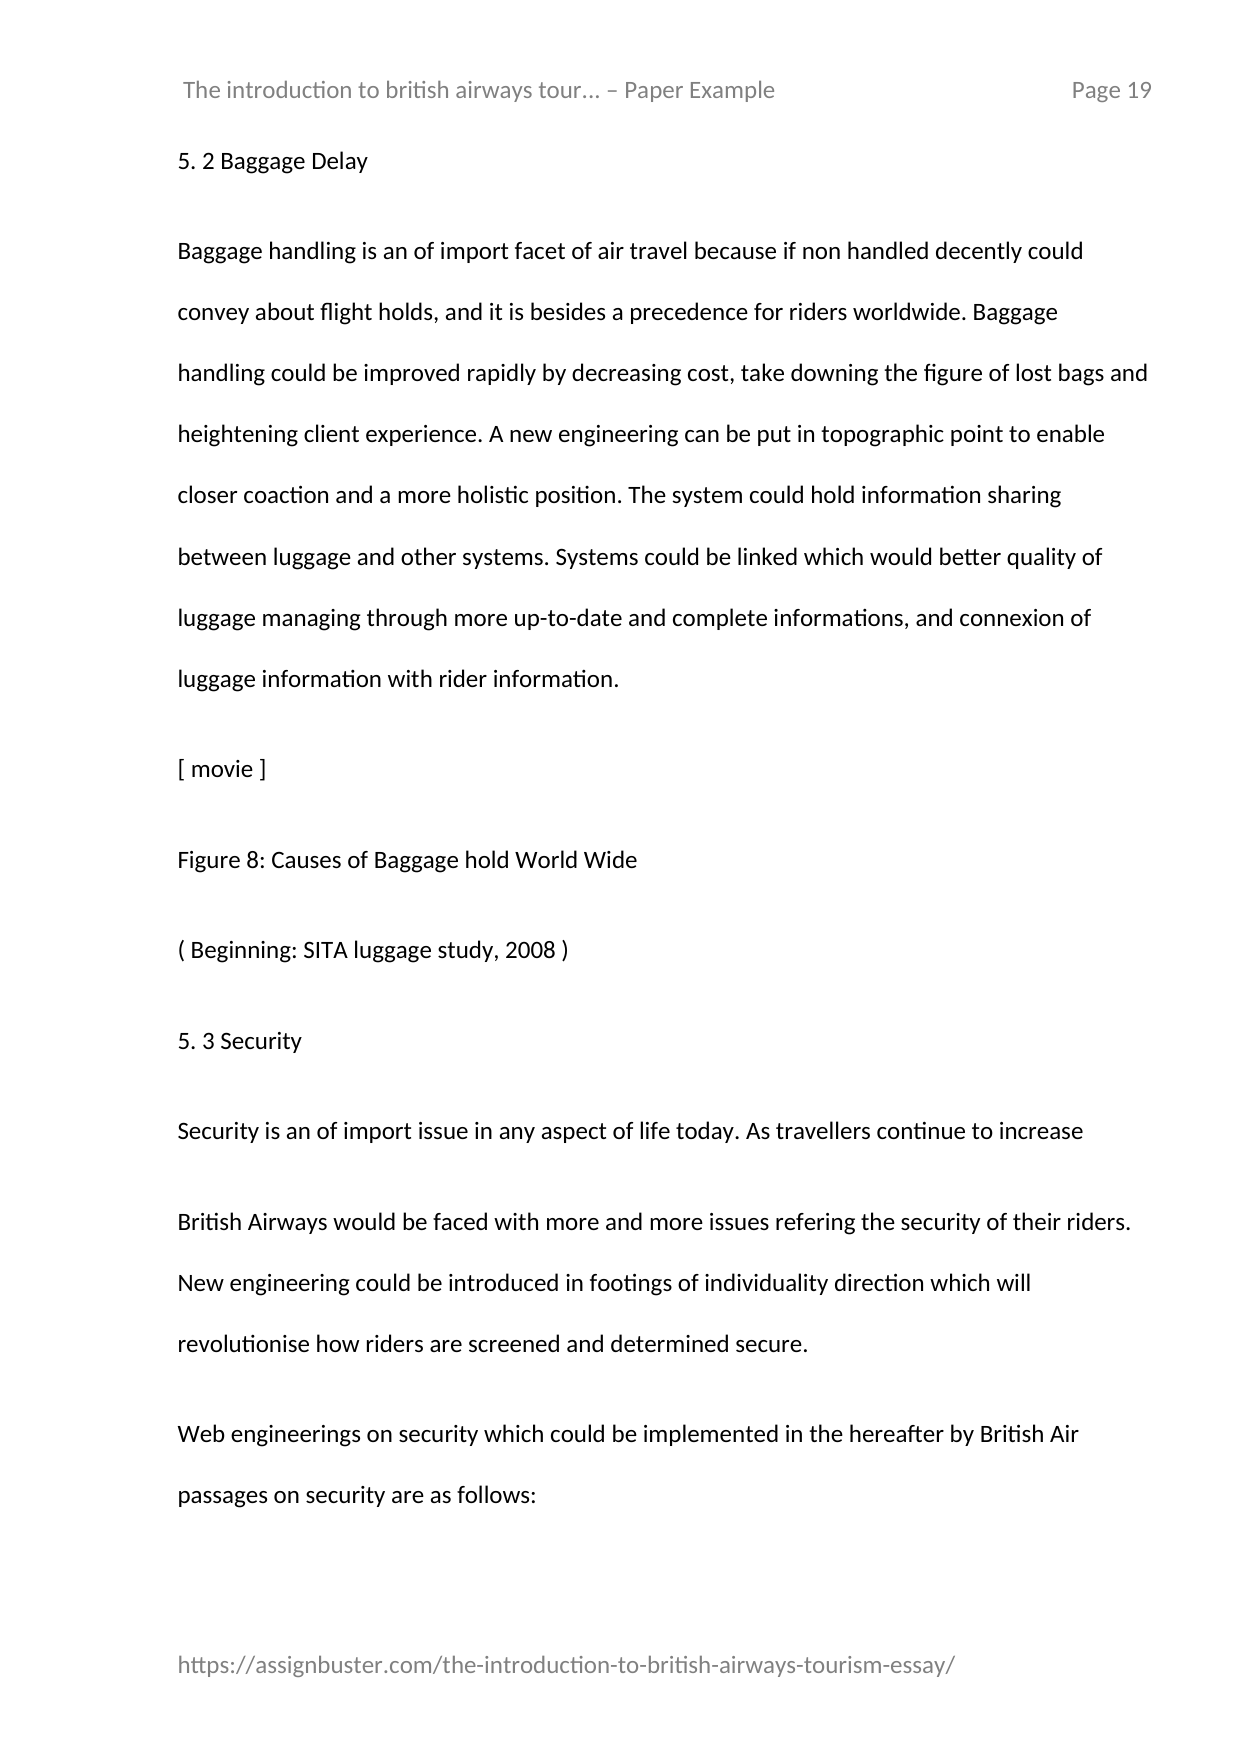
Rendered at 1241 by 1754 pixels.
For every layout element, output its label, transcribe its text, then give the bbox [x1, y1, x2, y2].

text Web engineerings on security which could be implemented in the hereafter by British Air passages on security are as follows: [177, 1418, 1152, 1510]
text 5. 3 Security [177, 1025, 1152, 1055]
text [ movie ] [177, 753, 1152, 784]
text ( Beginning: SITA luggage study, 2008 ) [177, 934, 1152, 965]
text 5. 2 Baggage Delay [177, 145, 1152, 176]
text British Airways would be faced with more and more issues refering the security of their riders. New engineering could be introduced in footings of individuality direction which will revolutionise how riders are screened and determined secure. [177, 1206, 1152, 1358]
text Security is an of import issue in any aspect of life today. As travellers continue to increase [177, 1115, 1152, 1146]
text Figure 8: Causes of Baggage hold World Wide [177, 844, 1152, 874]
text Baggage handling is an of import facet of air travel because if non handled decently could convey about flight holds, and it is besides a precedence for riders worldwide. Baggage handling could be improved rapidly by decreasing cost, take downing the figure of lost bags and heightening client experience. A new engineering can be put in topographic point to enable closer coaction and a more holistic position. The system could hold information sharing between luggage and other systems. Systems could be linked which would better quality of luggage managing through more up-to-date and complete informations, and connexion of luggage information with rider information. [177, 236, 1152, 693]
